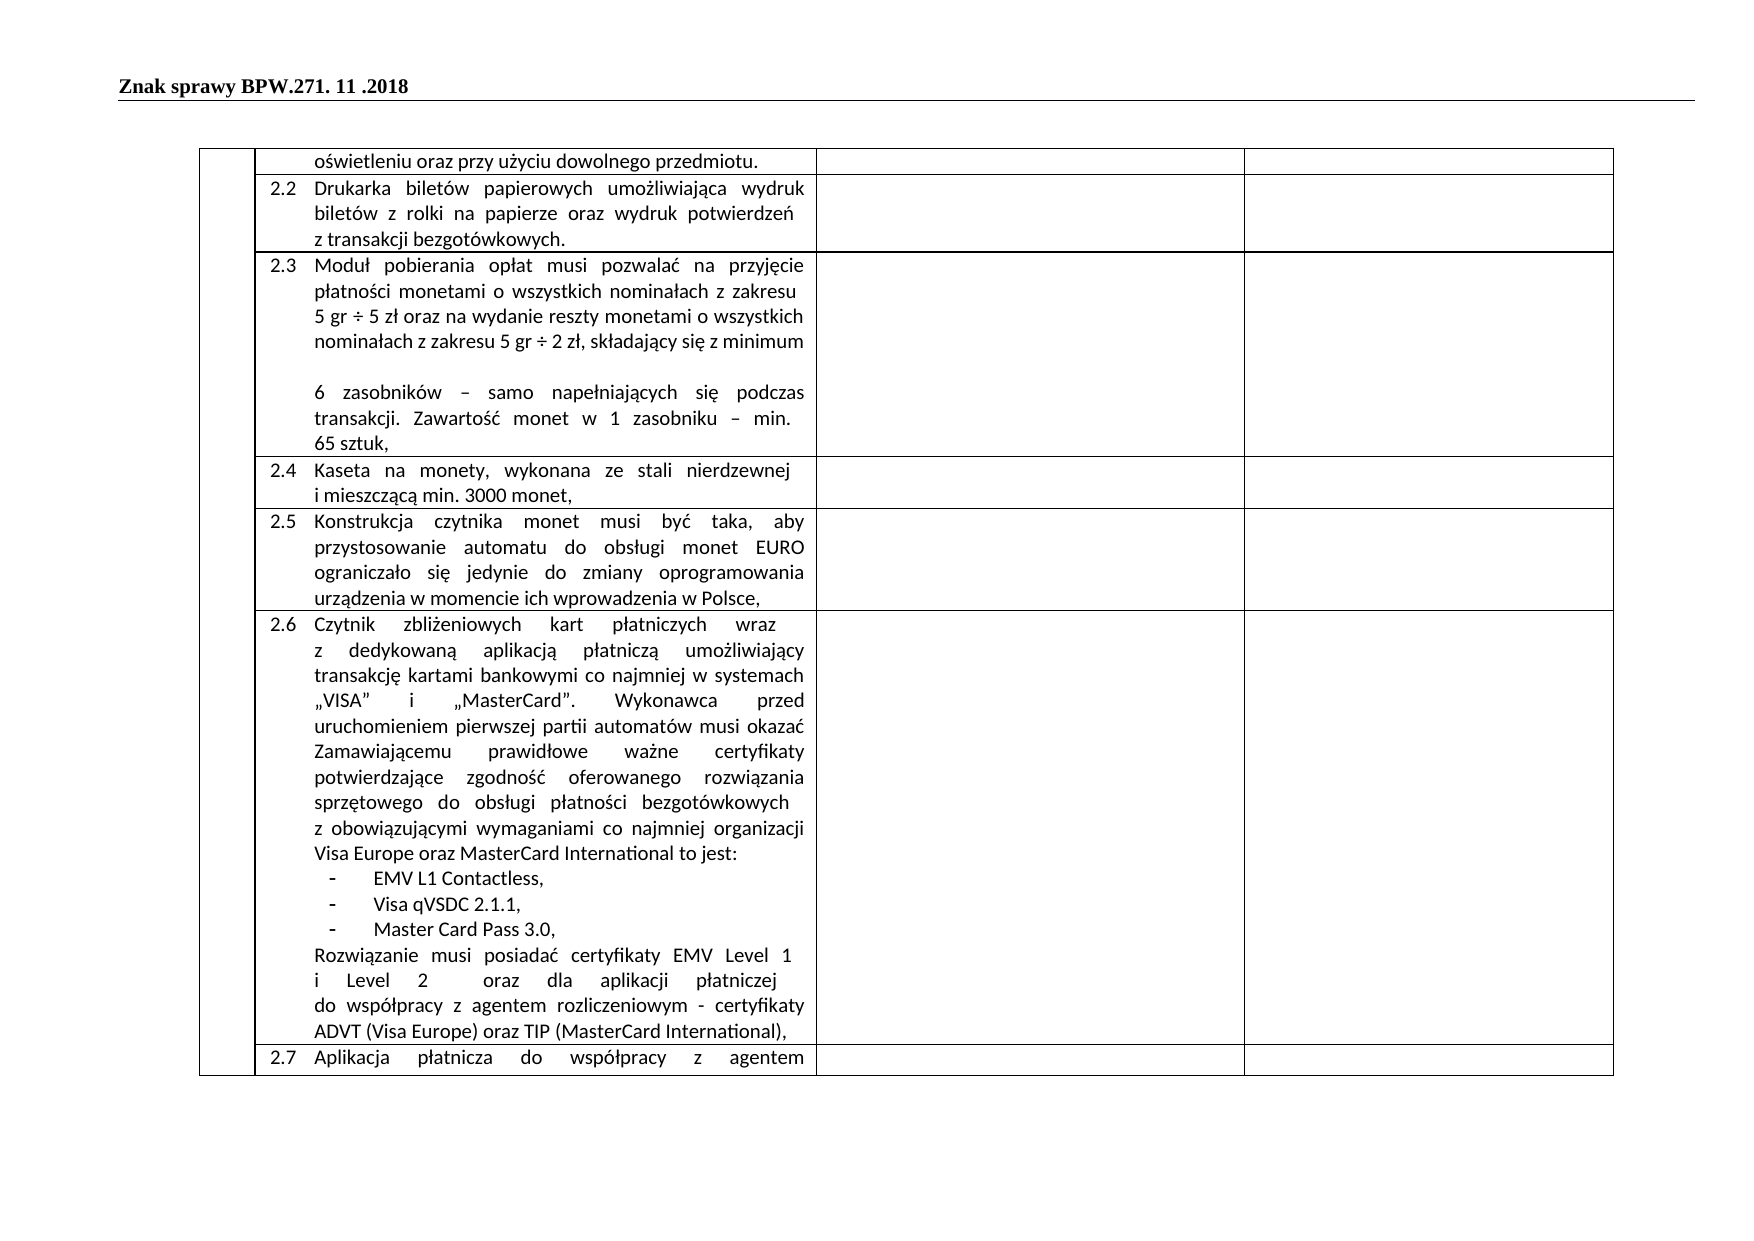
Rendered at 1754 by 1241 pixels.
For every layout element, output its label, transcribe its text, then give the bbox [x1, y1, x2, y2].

table_cell Konstrukcja czytnika monet musi być taka, aby przystosowanie automatu do obsługi monet EURO ograniczało się jedynie do zmiany oprogramowania urządzenia w momencie ich wprowadzenia w Polsce, [256, 509, 816, 610]
table_cell [817, 457, 1244, 508]
table_cell Drukarka biletów papierowych umożliwiająca wydruk biletów z rolki na papierze oraz wydruk potwierdzeń z transakcji bezgotówkowych. [256, 175, 816, 251]
table_cell [1245, 149, 1613, 174]
table_cell [817, 253, 1244, 456]
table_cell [256, 1045, 816, 1075]
table_cell Kaseta na monety, wykonana ze stali nierdzewnej i mieszczącą min. 3000 monet, [256, 457, 816, 508]
table_cell [817, 1045, 1244, 1075]
table_cell [1245, 1045, 1613, 1075]
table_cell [256, 149, 816, 174]
table_cell 2 [200, 149, 254, 1075]
table_cell [1245, 457, 1613, 508]
table_cell [1245, 509, 1613, 610]
table_cell [1245, 611, 1613, 1043]
table_cell [817, 149, 1244, 174]
table_cell [1245, 175, 1613, 251]
table_cell Czytnik zbliżeniowych kart płatniczych wraz z dedykowaną aplikacją płatniczą umożliwiający transakcję kartami bankowymi co najmniej w systemach „VISA” i „MasterCard”. Wykonawca przed uruchomieniem pierwszej partii automatów musi okazać Zamawiającemu prawidłowe ważne certyfikaty potwierdzające zgodność oferowanego rozwiązania sprzętowego do obsługi płatności bezgotówkowych z obowiązującymi wymaganiami co najmniej organizacji Visa Europe oraz MasterCard International to jest: EMV L1 Contactless, Visa qVSDC 2.1.1, Master Card Pass 3.0, Rozwiązanie musi posiadać certyfikaty EMV Level 1 i Level 2 oraz dla aplikacji płatniczej do współpracy z agentem rozliczeniowym - certyfikaty ADVT (Visa Europe) oraz TIP (MasterCard International), [256, 611, 816, 1043]
table_cell [817, 611, 1244, 1043]
table_cell [817, 175, 1244, 251]
table_cell [817, 509, 1244, 610]
table_cell Moduł pobierania opłat musi pozwalać na przyjęcie płatności monetami o wszystkich nominałach z zakresu 5 gr ÷ 5 zł oraz na wydanie reszty monetami o wszystkich nominałach z zakresu 5 gr ÷ 2 zł, składający się z minimum 6 zasobników – samo napełniających się podczas transakcji. Zawartość monet w 1 zasobniku – min. 65 sztuk, [256, 253, 816, 456]
table_cell [1245, 253, 1613, 456]
